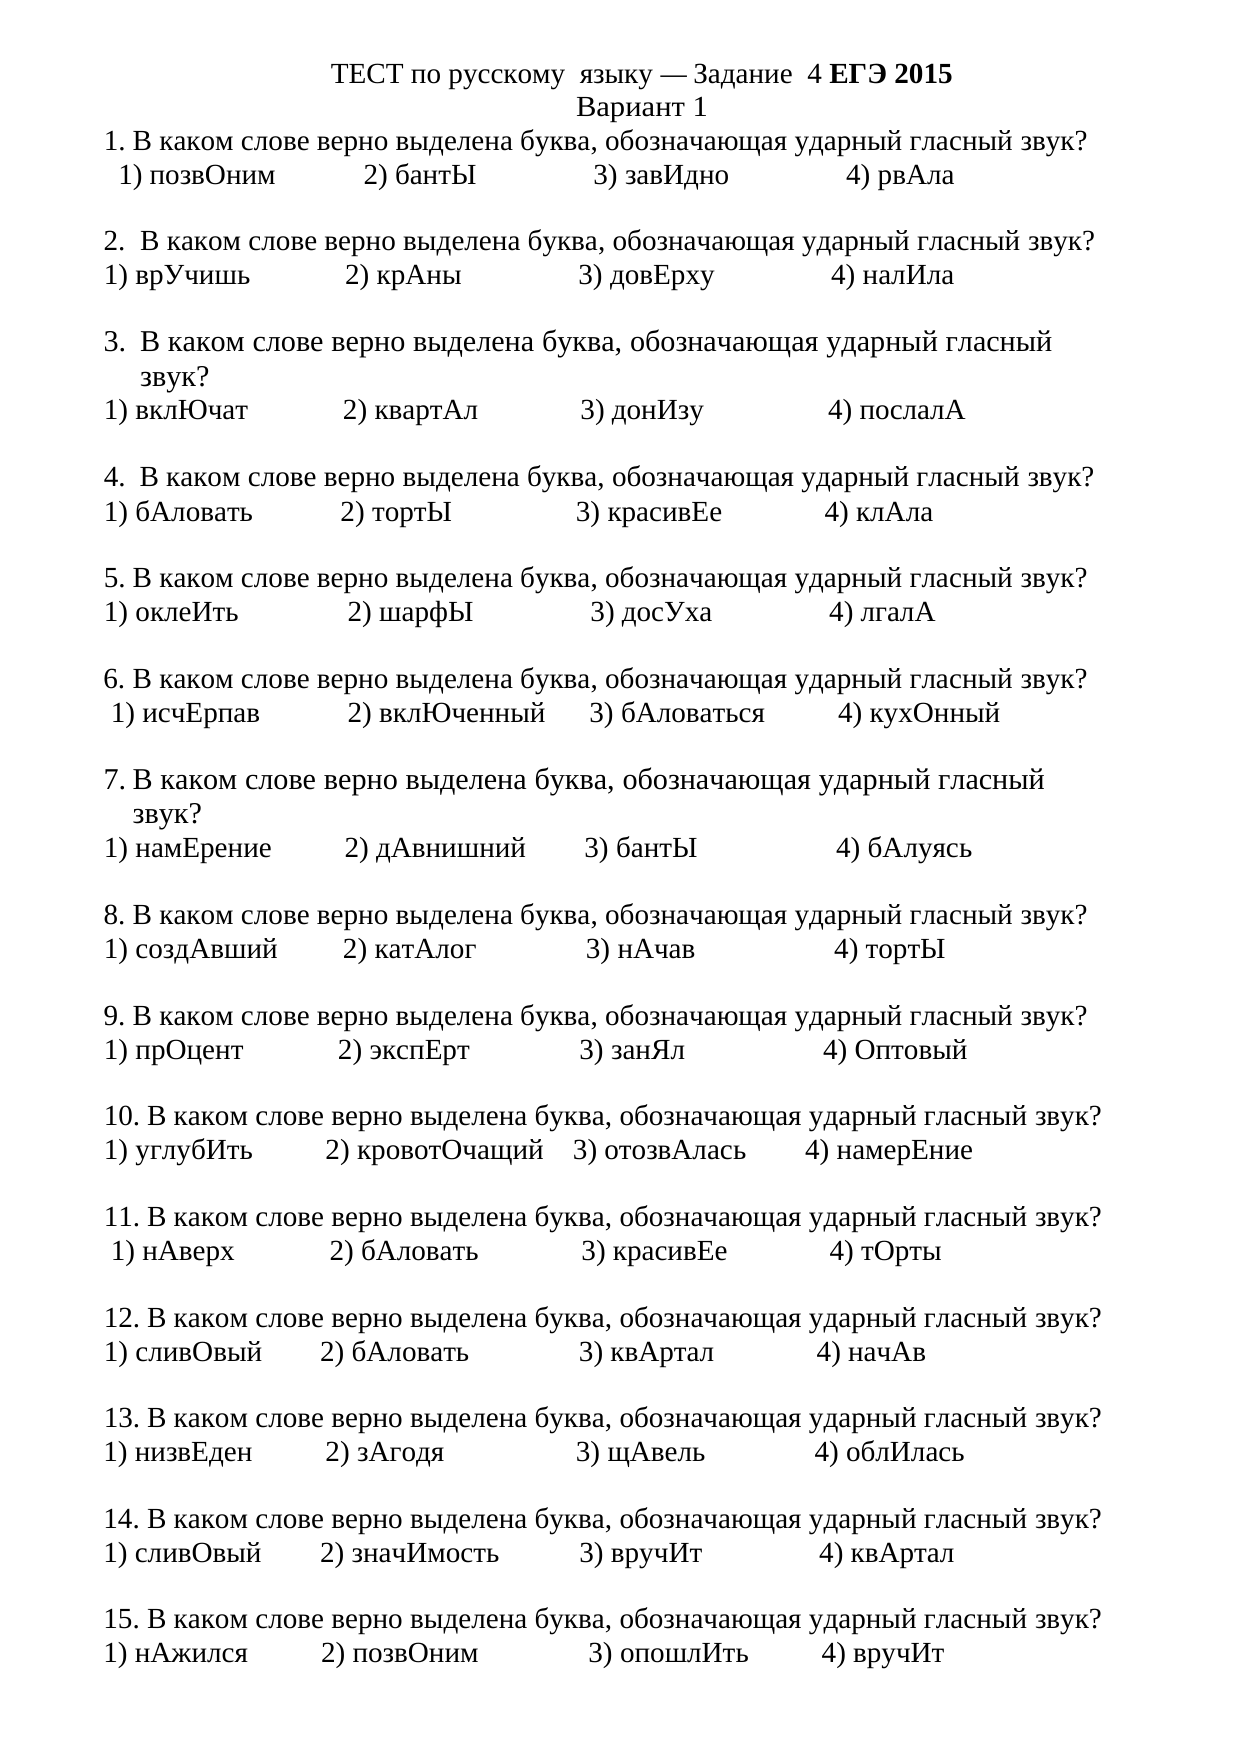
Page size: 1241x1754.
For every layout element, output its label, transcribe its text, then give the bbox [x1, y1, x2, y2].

text 1) нАверх 2) бАловать 3) красивЕе 4) тОрты [111, 1233, 1111, 1267]
list В каком слове верно выделена буква, обозначающая ударный гласный звук? [103, 898, 1111, 931]
text 1) сливОвый 2) значИмость 3) вручИт 4) квАртал [103, 1535, 1111, 1568]
list В каком слове верно выделена буква, обозначающая ударный гласный звук? [103, 1401, 1111, 1434]
list В каком слове верно выделена буква, обозначающая ударный гласный звук? [103, 998, 1111, 1032]
list В каком слове верно выделена буква, обозначающая ударный гласный звук? [103, 661, 1111, 695]
text 1) бАловать 2) тортЫ 3) красивЕе 4) клАла [103, 494, 1111, 527]
text 1) намЕрение 2) дАвнишний 3) бантЫ 4) бАлуясь [103, 831, 1111, 864]
text 1) создАвший 2) катАлог 3) нАчав 4) тортЫ [103, 931, 1111, 965]
text 1) исчЕрпав 2) вклЮченный 3) бАловаться 4) кухОнный [111, 695, 1111, 728]
subtitle В каком слове верно выделена буква, обозначающая ударный гласный звук? [103, 761, 1111, 831]
list В каком слове верно выделена буква, обозначающая ударный гласный звук? [103, 224, 1111, 257]
list позвОним 2) бантЫ 3) завИдно 4) рвАла [118, 157, 1111, 190]
text 1) низвЕден 2) зАгодя 3) щАвель 4) облИлась [103, 1434, 1111, 1468]
text 1) углубИть 2) кровотОчащий 3) отозвАлась 4) намерЕние [103, 1132, 1111, 1166]
text 1) прОцент 2) экспЕрт 3) занЯл 4) Оптовый [103, 1032, 1111, 1065]
subtitle В каком слове верно выделена буква, обозначающая ударный гласный звук? [103, 324, 1111, 393]
text Вариант 1 [329, 90, 955, 123]
list В каком слове верно выделена буква, обозначающая ударный гласный звук? [103, 561, 1111, 594]
list В каком слове верно выделена буква, обозначающая ударный гласный звук? [103, 1501, 1111, 1535]
list В каком слове верно выделена буква, обозначающая ударный гласный звук? [103, 1300, 1111, 1334]
list В каком слове верно выделена буква, обозначающая ударный гласный звук? [103, 1602, 1111, 1636]
list В каком слове верно выделена буква, обозначающая ударный гласный звук? [103, 123, 1111, 157]
list В каком слове верно выделена буква, обозначающая ударный гласный звук? [103, 460, 1111, 494]
text 1) оклеИть 2) шарфЫ 3) досУха 4) лгалА [103, 594, 1111, 628]
text TECT по русскому языку — Задание 4 ЕГЭ 2015 [329, 57, 954, 90]
text 1) сливОвый 2) бАловать 3) квАртал 4) начАв [103, 1334, 1111, 1367]
text 1) нАжился 2) позвОним 3) опошлИть 4) вручИт [103, 1636, 1111, 1669]
text 1) вклЮчат 2) квартАл 3) донИзу 4) послалА [103, 393, 1111, 427]
list В каком слове верно выделена буква, обозначающая ударный гласный звук? [103, 1199, 1111, 1233]
list В каком слове верно выделена буква, обозначающая ударный гласный звук? [103, 1099, 1111, 1132]
text 1) врУчишь 2) крАны 3) довЕрху 4) налИла [103, 257, 1111, 291]
